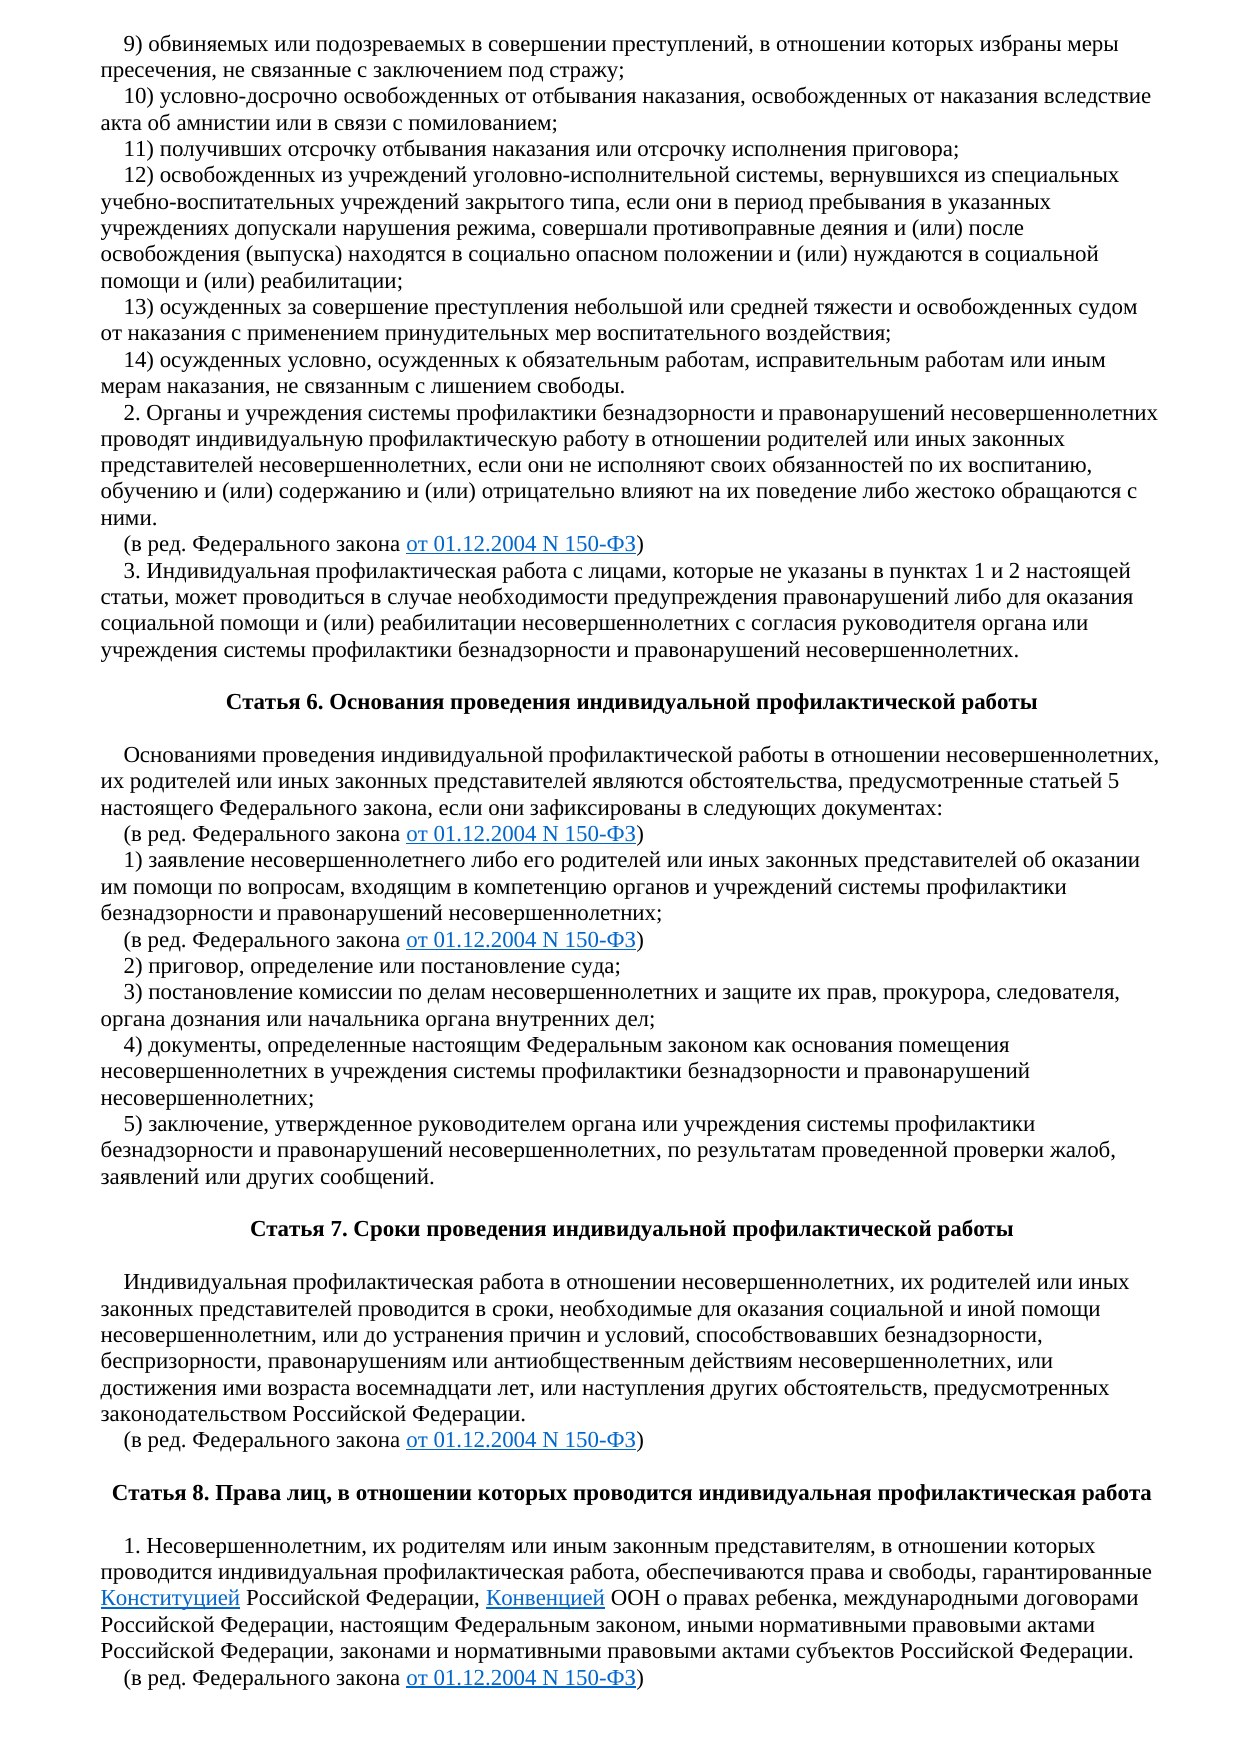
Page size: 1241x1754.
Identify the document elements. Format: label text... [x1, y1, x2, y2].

text Статья 7. Сроки проведения индивидуальной профилактической работы [100, 1216, 1163, 1242]
text Статья 8. Права лиц, в отношении которых проводится индивидуальная профилактическая работа [100, 1479, 1163, 1505]
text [100, 29, 1163, 688]
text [100, 1505, 1163, 1690]
text Основаниями проведения индивидуальной профилактической работы в отношении несовершеннолетних, их родителей или иных законных представителей являются обстоятельства, предусмотренные статьей 5 настоящего Федерального закона, если они зафиксированы в следующих документах: (в ред. Федерального закона от 01.12.2004 N 150-ФЗ) 1) заявление несовершеннолетнего либо его родителей или иных законных представителей об оказании им помощи по вопросам, входящим в компетенцию органов и учреждений системы профилактики безнадзорности и правонарушений несовершеннолетних; (в ред. Федерального закона от 01.12.2004 N 150-ФЗ) 2) приговор, определение или постановление суда; 3) постановление комиссии по делам несовершеннолетних и защите их прав, прокурора, следователя, органа дознания или начальника органа внутренних дел; 4) документы, определенные настоящим Федеральным законом как основания помещения несовершеннолетних в учреждения системы профилактики безнадзорности и правонарушений несовершеннолетних; 5) заключение, утвержденное руководителем органа или учреждения системы профилактики безнадзорности и правонарушений несовершеннолетних, по результатам проведенной проверки жалоб, заявлений или других сообщений. [100, 715, 1163, 1216]
text Статья 6. Основания проведения индивидуальной профилактической работы [100, 688, 1163, 715]
text Индивидуальная профилактическая работа в отношении несовершеннолетних, их родителей или иных законных представителей проводится в сроки, необходимые для оказания социальной и иной помощи несовершеннолетним, или до устранения причин и условий, способствовавших безнадзорности, беспризорности, правонарушениям или антиобщественным действиям несовершеннолетних, или достижения ими возраста восемнадцати лет, или наступления других обстоятельств, предусмотренных законодательством Российской Федерации. (в ред. Федерального закона от 01.12.2004 N 150-ФЗ) [100, 1242, 1163, 1479]
